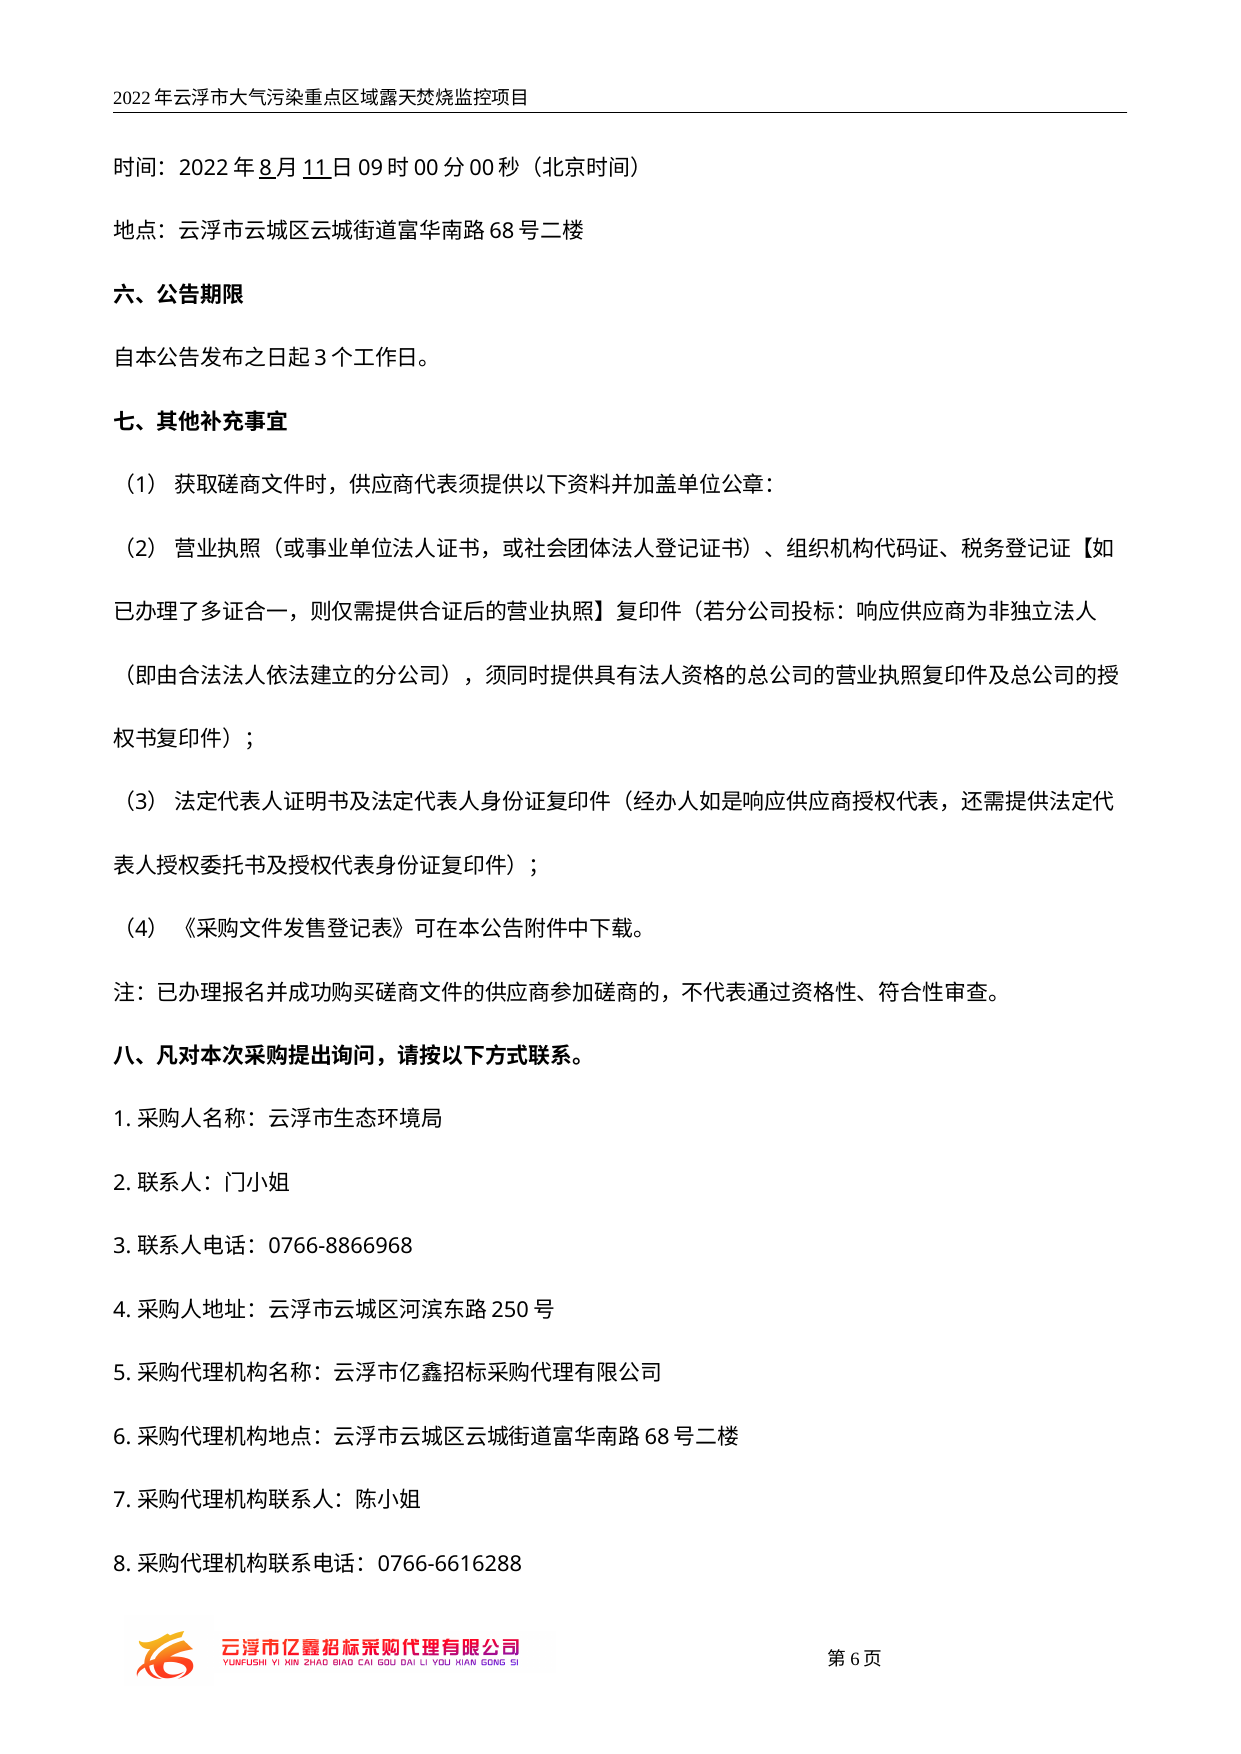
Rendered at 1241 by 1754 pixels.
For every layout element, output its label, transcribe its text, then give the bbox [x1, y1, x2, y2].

text （3） 法定代表人证明书及法定代表人身份证复印件（经办人如是响应供应商授权代表，还需提供法定代表人授权委托书及授权代表身份证复印件）； [113, 784, 1127, 879]
text 六、公告期限 [113, 277, 1127, 309]
text （4） 《采购文件发售登记表》可在本公告附件中下载。 [113, 911, 1127, 943]
text 七、其他补充事宜 [113, 404, 1127, 436]
text 时间：2022年8月11日09时00分00秒（北京时间） [113, 150, 1127, 182]
text 3. 联系人电话：0766-8866968 [113, 1228, 1127, 1260]
picture [123, 1615, 557, 1686]
text （2） 营业执照（或事业单位法人证书，或社会团体法人登记证书）、组织机构代码证、税务登记证【如已办理了多证合一，则仅需提供合证后的营业执照】复印件（若分公司投标：响应供应商为非独立法人（即由合法法人依法建立的分公司），须同时提供具有法人资格的总公司的营业执照复印件及总公司的授权书复印件）； [113, 531, 1127, 753]
text 4. 采购人地址：云浮市云城区河滨东路250号 [113, 1292, 1127, 1324]
text 注：已办理报名并成功购买磋商文件的供应商参加磋商的，不代表通过资格性、符合性审查。 [113, 974, 1127, 1006]
text 自本公告发布之日起3个工作日。 [113, 340, 1127, 372]
text 2. 联系人：门小姐 [113, 1165, 1127, 1197]
text 八、凡对本次采购提出询问，请按以下方式联系。 [113, 1038, 1127, 1069]
text （1） 获取磋商文件时，供应商代表须提供以下资料并加盖单位公章： [113, 467, 1127, 499]
text 8. 采购代理机构联系电话：0766-6616288 [113, 1546, 1127, 1578]
text 7. 采购代理机构联系人：陈小姐 [113, 1482, 1127, 1514]
text 1. 采购人名称：云浮市生态环境局 [113, 1101, 1127, 1133]
text 地点：云浮市云城区云城街道富华南路68号二楼 [113, 213, 1127, 245]
text 5. 采购代理机构名称：云浮市亿鑫招标采购代理有限公司 [113, 1355, 1127, 1387]
text 6. 采购代理机构地点：云浮市云城区云城街道富华南路68号二楼 [113, 1419, 1127, 1451]
